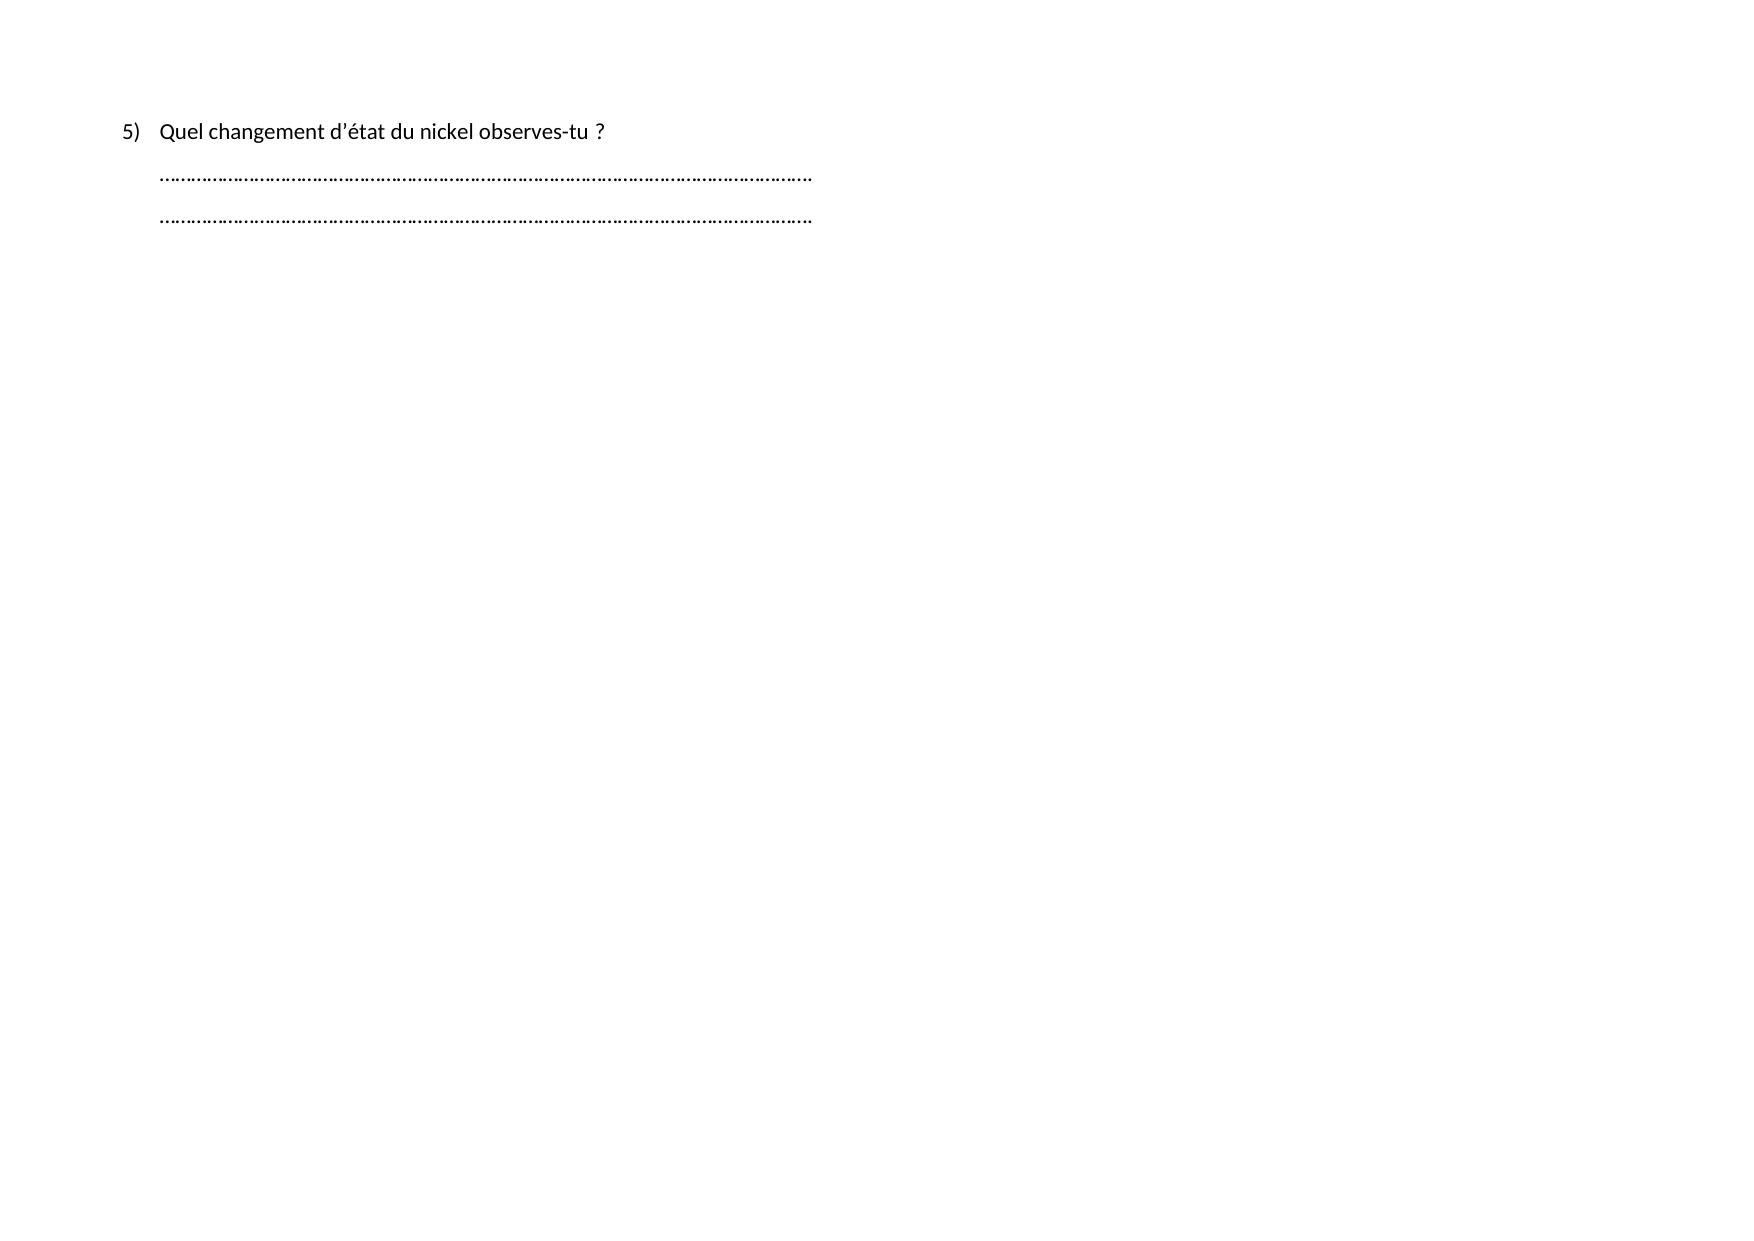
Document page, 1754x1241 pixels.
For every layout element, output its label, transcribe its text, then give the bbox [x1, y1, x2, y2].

list Quel changement d’état du nickel observes-tu ? [122, 117, 840, 145]
list ……………………………………………………………………………………………………………. [159, 159, 840, 187]
list ……………………………………………………………………………………………………………. [159, 201, 840, 229]
